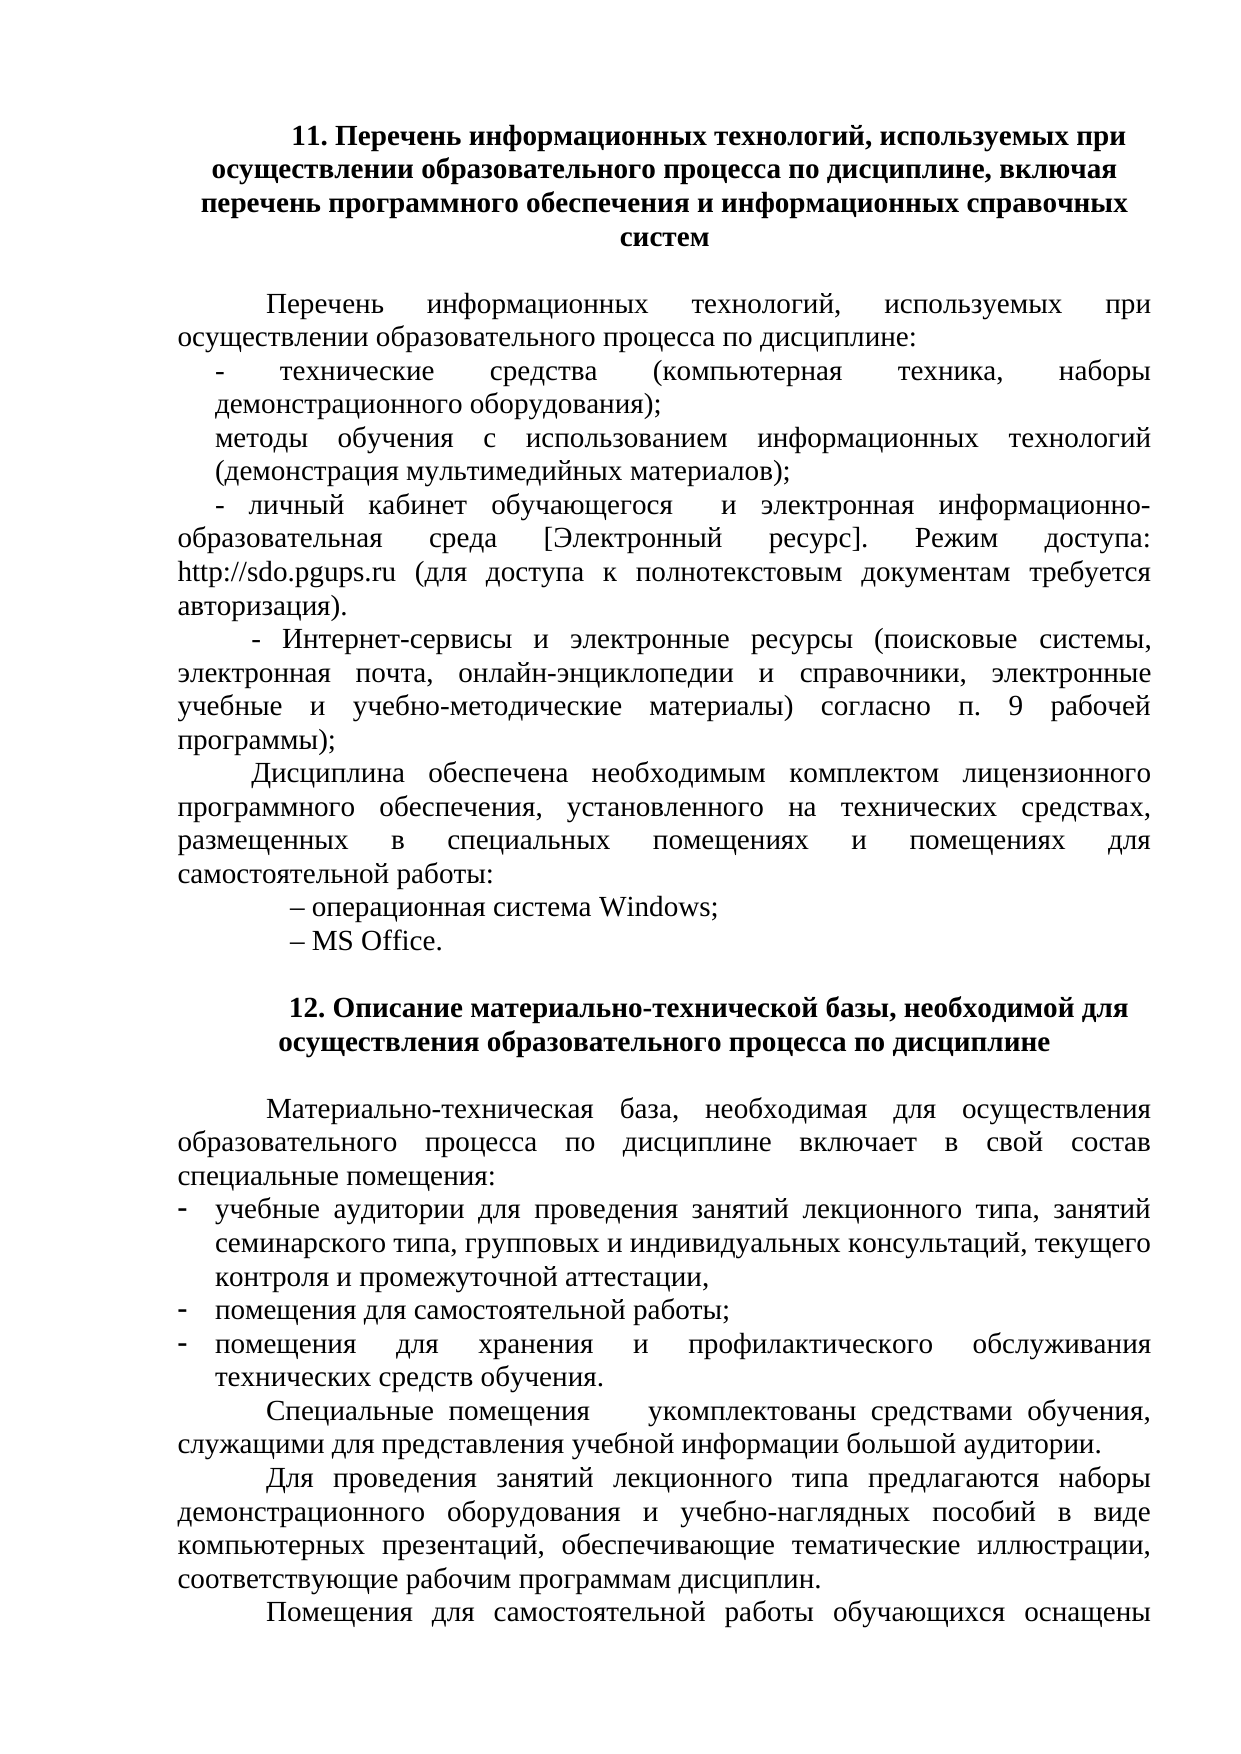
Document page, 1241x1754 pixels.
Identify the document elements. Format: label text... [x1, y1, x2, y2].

text - Интернет-сервисы и электронные ресурсы (поисковые системы, электронная почта, онлайн-энциклопедии и справочники, электронные учебные и учебно-методические материалы) согласно п. 9 рабочей программы); [177, 621, 1152, 755]
text – MS Office. [290, 923, 1152, 957]
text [177, 1594, 1152, 1628]
text Специальные помещения укомплектованы средствами обучения, служащими для представления учебной информации большой аудитории. [177, 1393, 1152, 1460]
text – операционная система Windows; [290, 889, 1152, 923]
text Дисциплина обеспечена необходимым комплектом лицензионного программного обеспечения, установленного на технических средствах, размещенных в специальных помещениях и помещениях для самостоятельной работы: [177, 755, 1152, 889]
text - личный кабинет обучающегося и электронная информационно-образовательная среда [Электронный ресурс]. Режим доступа: http://sdo.pgups.ru (для доступа к полнотекстовым документам требуется авторизация). [177, 487, 1152, 621]
text Материально-техническая база, необходимая для осуществления образовательного процесса по дисциплине включает в свой состав специальные помещения: [177, 1091, 1152, 1191]
list помещения для самостоятельной работы; [177, 1292, 1152, 1326]
text - технические средства (компьютерная техника, наборы демонстрационного оборудования); [215, 353, 1152, 420]
text методы обучения с использованием информационных технологий (демонстрация мультимедийных материалов); [215, 420, 1152, 487]
list учебные аудитории для проведения занятий лекционного типа, занятий семинарского типа, групповых и индивидуальных консультаций, текущего контроля и промежуточной аттестации, [177, 1191, 1152, 1292]
text 11. Перечень информационных технологий, используемых при осуществлении образовательного процесса по дисциплине, включая перечень программного обеспечения и информационных справочных систем [177, 118, 1152, 252]
text Для проведения занятий лекционного типа предлагаются наборы демонстрационного оборудования и учебно-наглядных пособий в виде компьютерных презентаций, обеспечивающие тематические иллюстрации, соответствующие рабочим программам дисциплин. [177, 1460, 1152, 1594]
text 12. Описание материально-технической базы, необходимой для осуществления образовательного процесса по дисциплине [177, 990, 1152, 1057]
text Перечень информационных технологий, используемых при осуществлении образовательного процесса по дисциплине: [177, 286, 1152, 353]
list помещения для хранения и профилактического обслуживания технических средств обучения. [177, 1326, 1152, 1393]
